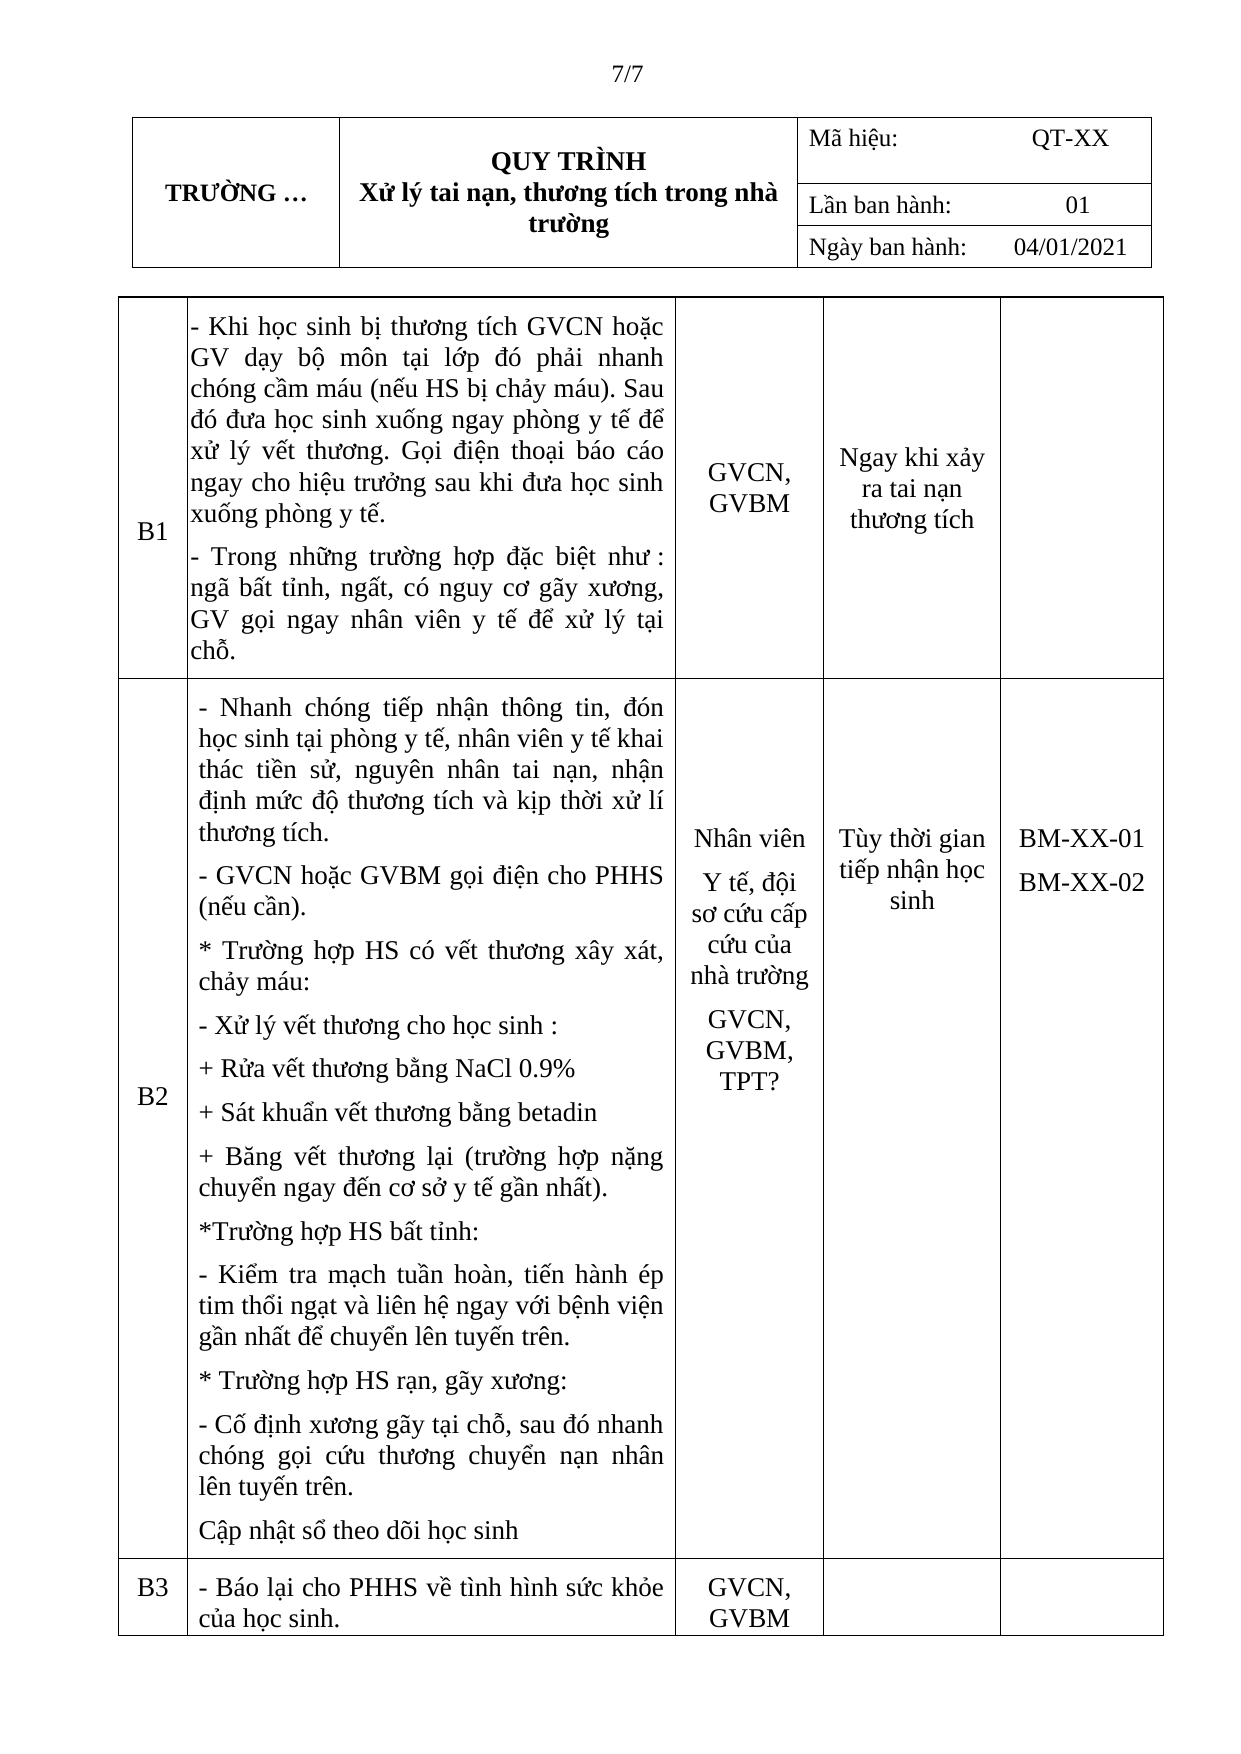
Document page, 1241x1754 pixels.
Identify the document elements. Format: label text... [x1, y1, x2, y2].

table_cell B1 [119, 298, 187, 677]
table_cell - Nhanh chóng tiếp nhận thông tin, đón học sinh tại phòng y tế, nhân viên y tế khai thác tiền sử, nguyên nhân tai nạn, nhận định mức độ thương tích và kịp thời xử lí thương tích. - GVCN hoặc GVBM gọi điện cho PHHS (nếu cần). * Trường hợp HS có vết thương xây xát, chảy máu: - Xử lý vết thương cho học sinh : + Rửa vết thương bằng NaCl 0.9% + Sát khuẩn vết thương bằng betadin + Băng vết thương lại (trường hợp nặng chuyển ngay đến cơ sở y tế gần nhất). *Trường hợp HS bất tỉnh: - Kiểm tra mạch tuần hoàn, tiến hành ép tim thổi ngạt và liên hệ ngay với bệnh viện gần nhất để chuyển lên tuyến trên. * Trường hợp HS rạn, gãy xương: - Cố định xương gãy tại chỗ, sau đó nhanh chóng gọi cứu thương chuyển nạn nhân lên tuyến trên. Cập nhật sổ theo dõi học sinh [188, 679, 675, 1557]
table_cell GVCN, GVBM hoặc nhân viên y tế [676, 1559, 823, 1635]
table_cell [824, 1559, 1000, 1635]
table_cell BM-XX-01 BM-XX-02 [1001, 679, 1163, 1557]
table_cell [1001, 298, 1163, 677]
table_cell - Báo lại cho PHHS về tình hình sức khỏe của học sinh. (Nếu PHHS không đến) [188, 1559, 675, 1635]
table_cell [1001, 1559, 1163, 1635]
table_cell Ngay khi xảy ra tai nạn thương tích [824, 298, 1000, 677]
table_cell Nhân viên Y tế, đội sơ cứu cấp cứu của nhà trường GVCN, GVBM, TPT? [676, 679, 823, 1557]
table_cell B2 [119, 679, 187, 1557]
table_cell B3 [119, 1559, 187, 1635]
table_cell - Khi học sinh bị thương tích GVCN hoặc GV dạy bộ môn tại lớp đó phải nhanh chóng cầm máu (nếu HS bị chảy máu). Sau đó đưa học sinh xuống ngay phòng y tế để xử lý vết thương. Gọi điện thoại báo cáo ngay cho hiệu trưởng sau khi đưa học sinh xuống phòng y tế. - Trong những trường hợp đặc biệt như : ngã bất tỉnh, ngất, có nguy cơ gãy xương, GV gọi ngay nhân viên y tế để xử lý tại chỗ. [188, 298, 675, 677]
table_cell Tùy thời gian tiếp nhận học sinh [824, 679, 1000, 1557]
table_cell GVCN, GVBM [676, 298, 823, 677]
